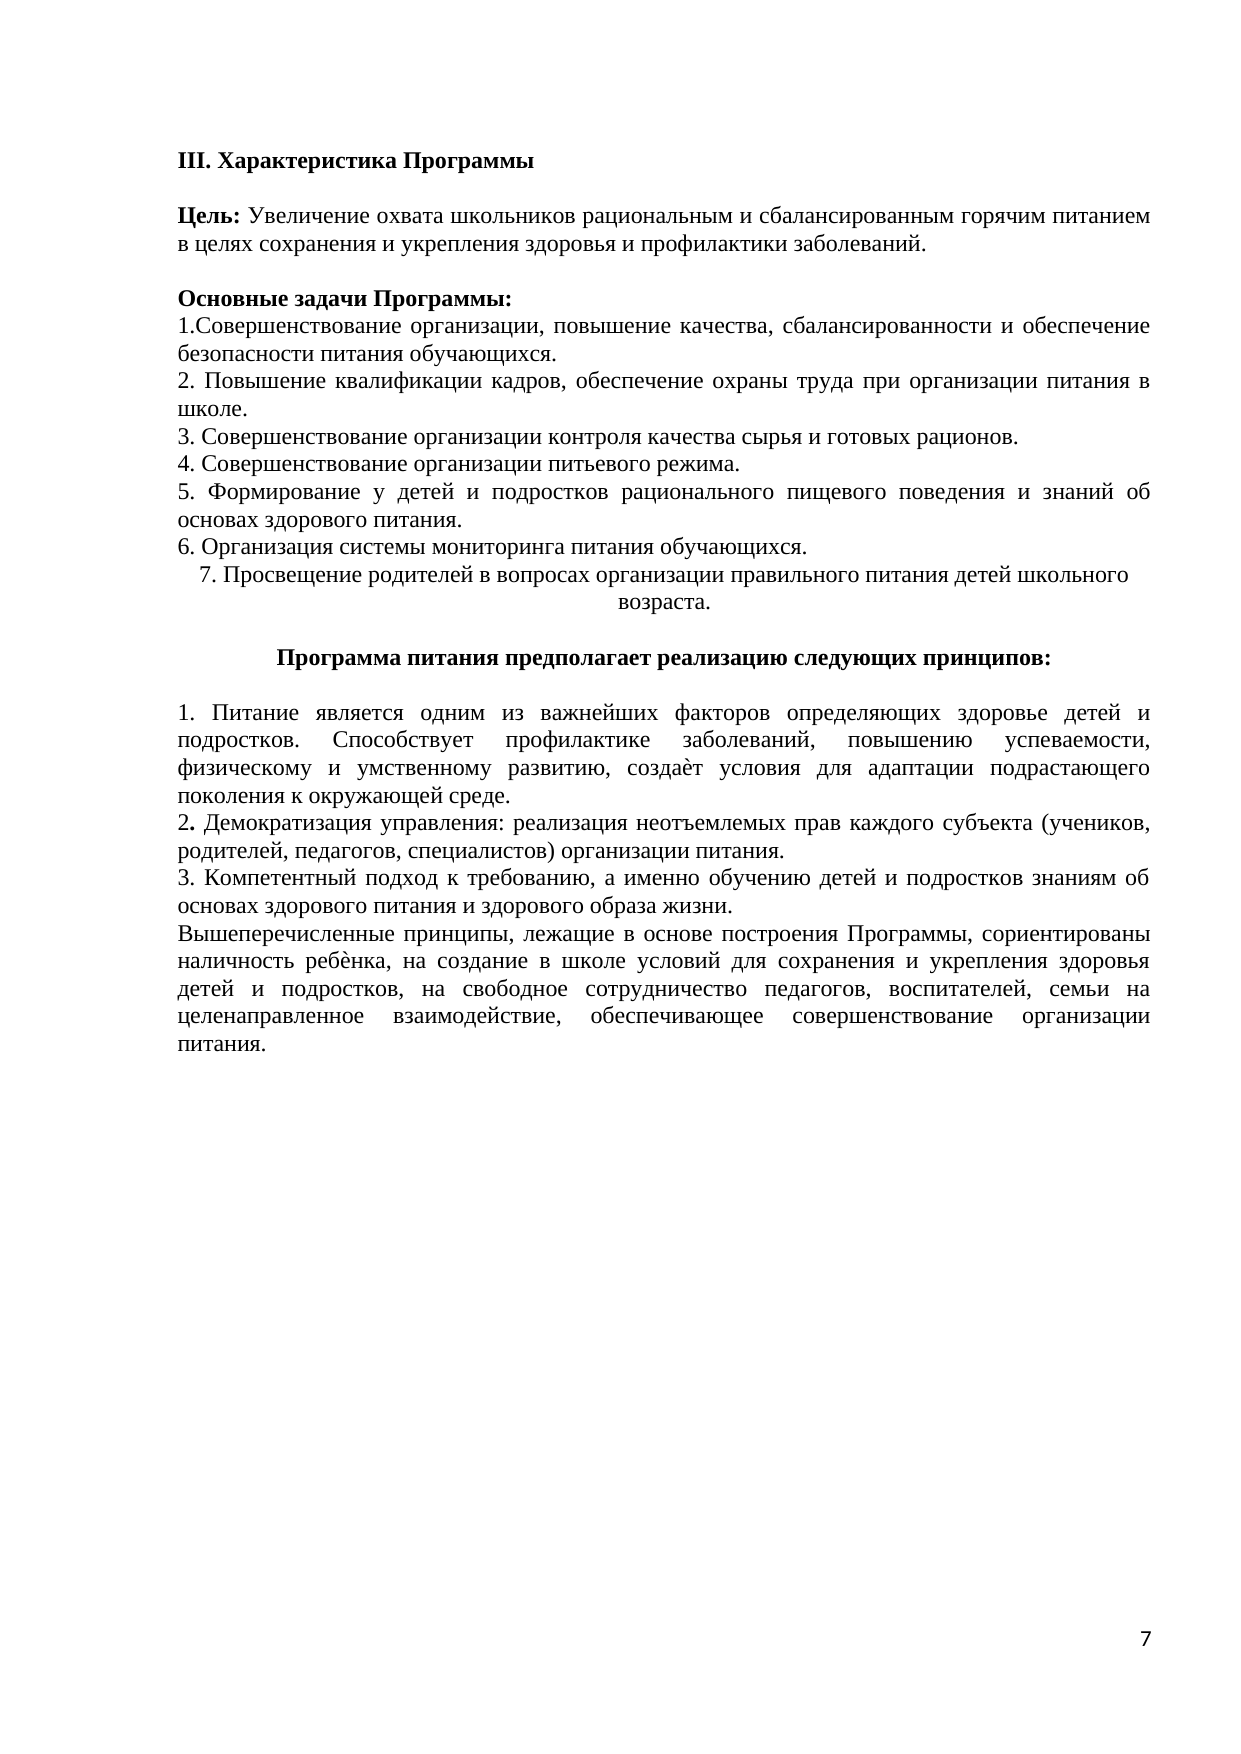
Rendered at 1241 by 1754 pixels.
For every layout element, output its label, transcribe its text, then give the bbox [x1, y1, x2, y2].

text Цель: Увеличение охвата школьников рациональным и сбалансированным горячим питанием в целях сохранения и укрепления здоровья и профилактики заболеваний. [177, 201, 1152, 256]
text 2. Повышение квалификации кадров, обеспечение охраны труда при организации питания в школе. [177, 367, 1152, 422]
text 1.Совершенствование организации, повышение качества, сбалансированности и обеспечение безопасности питания обучающихся. [177, 311, 1152, 367]
text 7. Просвещение родителей в вопросах организации правильного питания детей школьного возраста. [177, 560, 1152, 615]
text 4. Совершенствование организации питьевого режима. [177, 449, 1152, 477]
text III. Характеристика Программы [177, 146, 1152, 173]
text Вышеперечисленные принципы, лежащие в основе построения Программы, сориентированы наличность ребѐнка, на создание в школе условий для сохранения и укрепления здоровья детей и подростков, на свободное сотрудничество педагогов, воспитателей, семьи на целенаправленное взаимодействие, обеспечивающее совершенствование организации питания. [177, 919, 1152, 1057]
text 6. Организация системы мониторинга питания обучающихся. [177, 532, 1152, 560]
text 3. Совершенствование организации контроля качества сырья и готовых рационов. [177, 422, 1152, 449]
text 5. Формирование у детей и подростков рационального пищевого поведения и знаний об основах здорового питания. [177, 477, 1152, 532]
text Программа питания предполагает реализацию следующих принципов: [177, 643, 1152, 670]
text 1. Питание является одним из важнейших факторов определяющих здоровье детей и подростков. Способствует профилактике заболеваний, повышению успеваемости, физическому и умственному развитию, создаѐт условия для адаптации подрастающего поколения к окружающей среде. [177, 698, 1152, 808]
text 3. Компетентный подход к требованию, а именно обучению детей и подростков знаниям об основах здорового питания и здорового образа жизни. [177, 863, 1152, 919]
text 2. Демократизация управления: реализация неотъемлемых прав каждого субъекта (учеников, родителей, педагогов, специалистов) организации питания. [177, 808, 1152, 863]
text Основные задачи Программы: [177, 284, 1152, 311]
